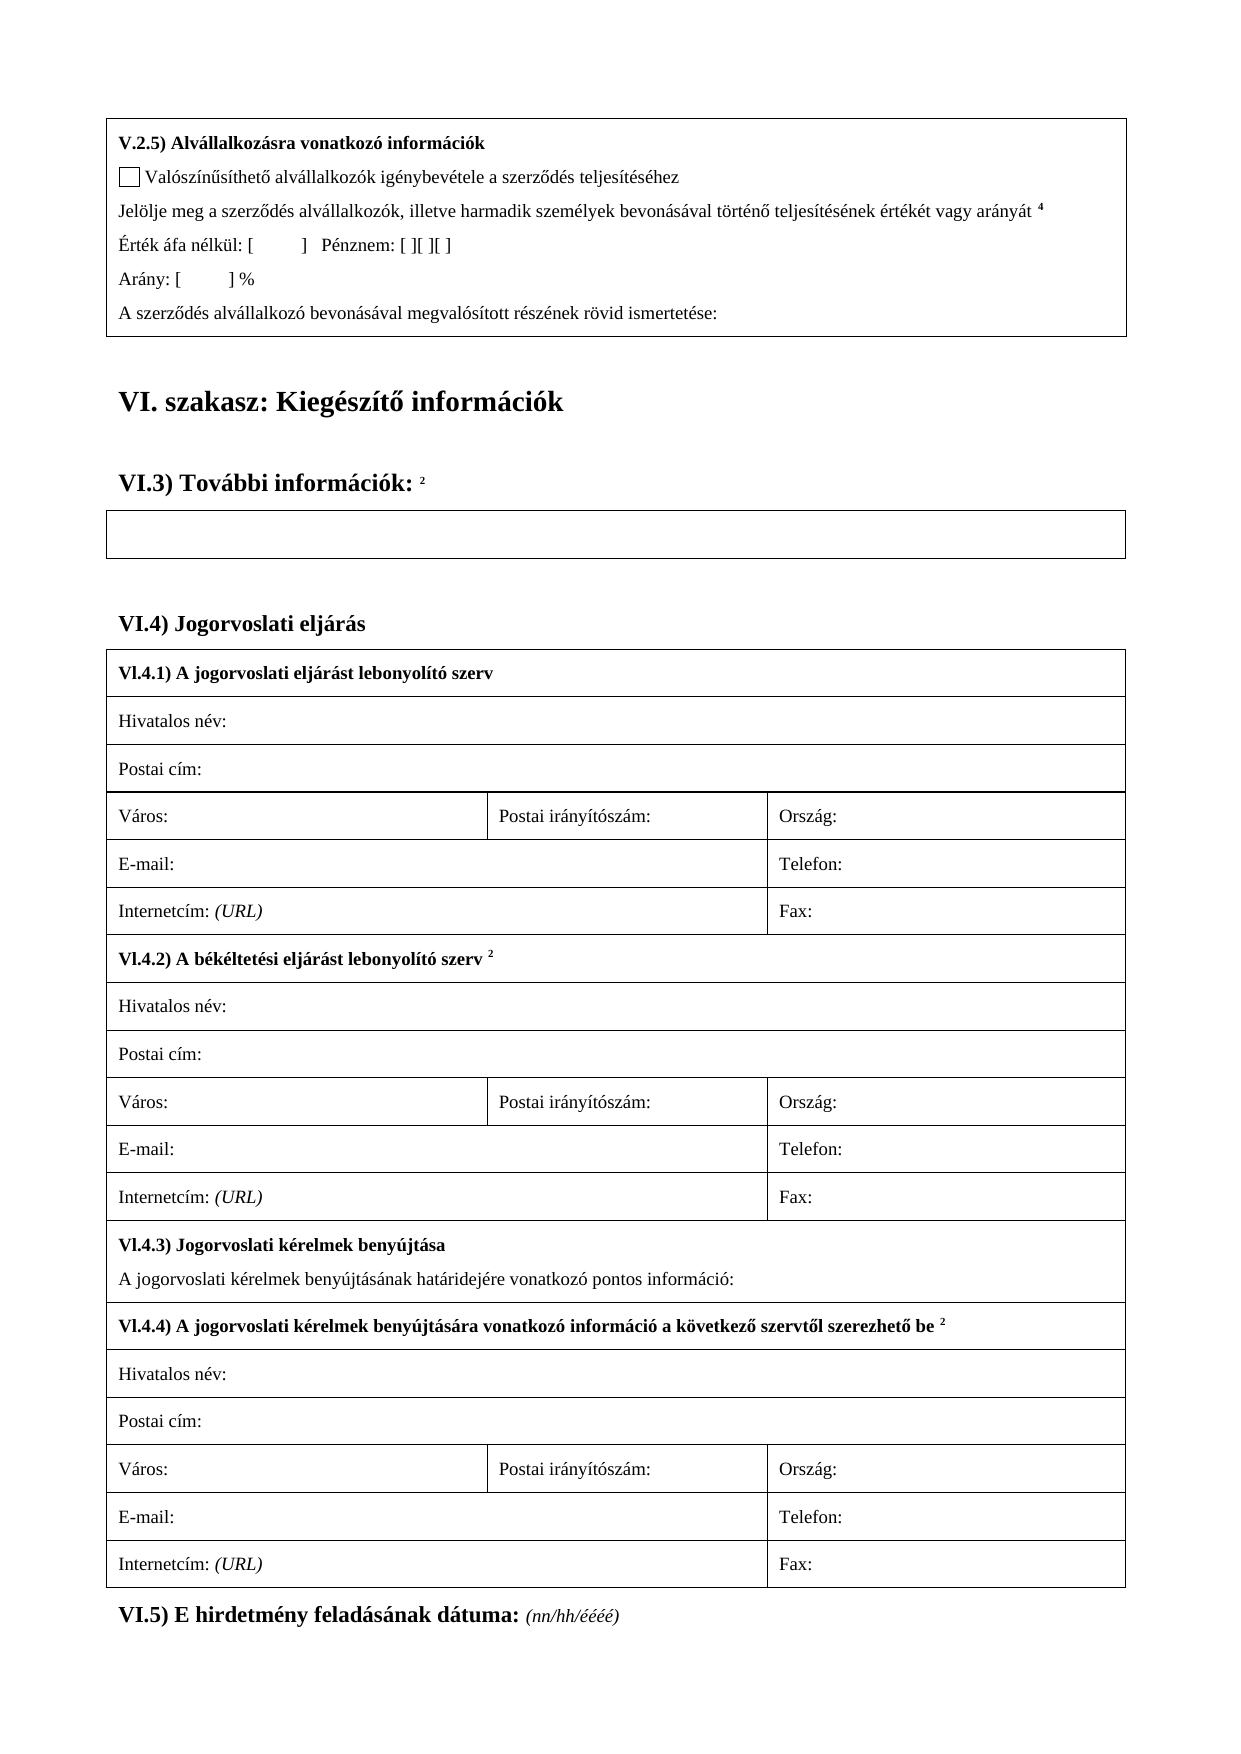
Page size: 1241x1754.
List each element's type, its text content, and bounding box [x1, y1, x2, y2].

table_cell Város: [107, 1078, 487, 1125]
table_cell Ország: [768, 1078, 1125, 1125]
table_cell Hivatalos név: [107, 1350, 1125, 1397]
table_cell Postai cím: [107, 745, 1125, 791]
table_cell Város: [107, 793, 487, 839]
table_cell Vl.4.2) A békéltetési eljárást lebonyolító szerv 2 [107, 935, 1125, 982]
table_cell E-mail: [107, 1493, 767, 1539]
table_cell Internetcím: (URL) [107, 888, 767, 934]
table_cell E-mail: [107, 840, 767, 887]
text VI.5) E hirdetmény feladásának dátuma: (nn/hh/éééé) [118, 1601, 1122, 1627]
table_cell Postai irányítószám: [488, 793, 767, 839]
table_cell Vl.4.3) Jogorvoslati kérelmek benyújtása A jogorvoslati kérelmek benyújtásának határidejére vonatkozó pontos információ: [107, 1221, 1125, 1302]
table_cell Fax: [768, 888, 1125, 934]
table_cell Postai irányítószám: [488, 1078, 767, 1125]
table_cell Ország: [768, 1445, 1125, 1492]
table_cell Postai irányítószám: [488, 1445, 767, 1492]
table_cell Telefon: [768, 1493, 1125, 1539]
table_cell Fax: [768, 1541, 1125, 1587]
table_header [107, 511, 1125, 557]
table_cell Telefon: [768, 840, 1125, 887]
table_cell Ország: [768, 793, 1125, 839]
table_cell Internetcím: (URL) [107, 1541, 767, 1587]
table_cell Hivatalos név: [107, 697, 1125, 744]
text VI.4) Jogorvoslati eljárás [118, 610, 1122, 636]
table_cell E-mail: [107, 1126, 767, 1172]
table_cell Hivatalos név: [107, 983, 1125, 1029]
table_header Vl.4.1) A jogorvoslati eljárást lebonyolító szerv [107, 650, 1125, 696]
table_cell Internetcím: (URL) [107, 1173, 767, 1220]
text VI. szakasz: Kiegészítő információk [118, 384, 1122, 417]
table_cell Telefon: [768, 1126, 1125, 1172]
table_cell Vl.4.4) A jogorvoslati kérelmek benyújtására vonatkozó információ a következő szervtől szerezhető be 2 [107, 1303, 1125, 1349]
table_cell Postai cím: [107, 1031, 1125, 1077]
table_cell V.2.5) Alvállalkozásra vonatkozó információk Valószínűsíthető alvállalkozók igénybevétele a szerződés teljesítéséhez Jelölje meg a szerződés alvállalkozók, illetve harmadik személyek bevonásával történő teljesítésének értékét vagy arányát 4 Érték áfa nélkül: [ ] Pénznem: [ ][ ][ ] Arány: [ ] % A szerződés alvállalkozó bevonásával megvalósított részének rövid ismertetése: [107, 119, 1126, 336]
table_cell Postai cím: [107, 1398, 1125, 1444]
table_cell Fax: [768, 1173, 1125, 1220]
table_cell Város: [107, 1445, 487, 1492]
text VI.3) További információk: 2 [118, 468, 1122, 497]
